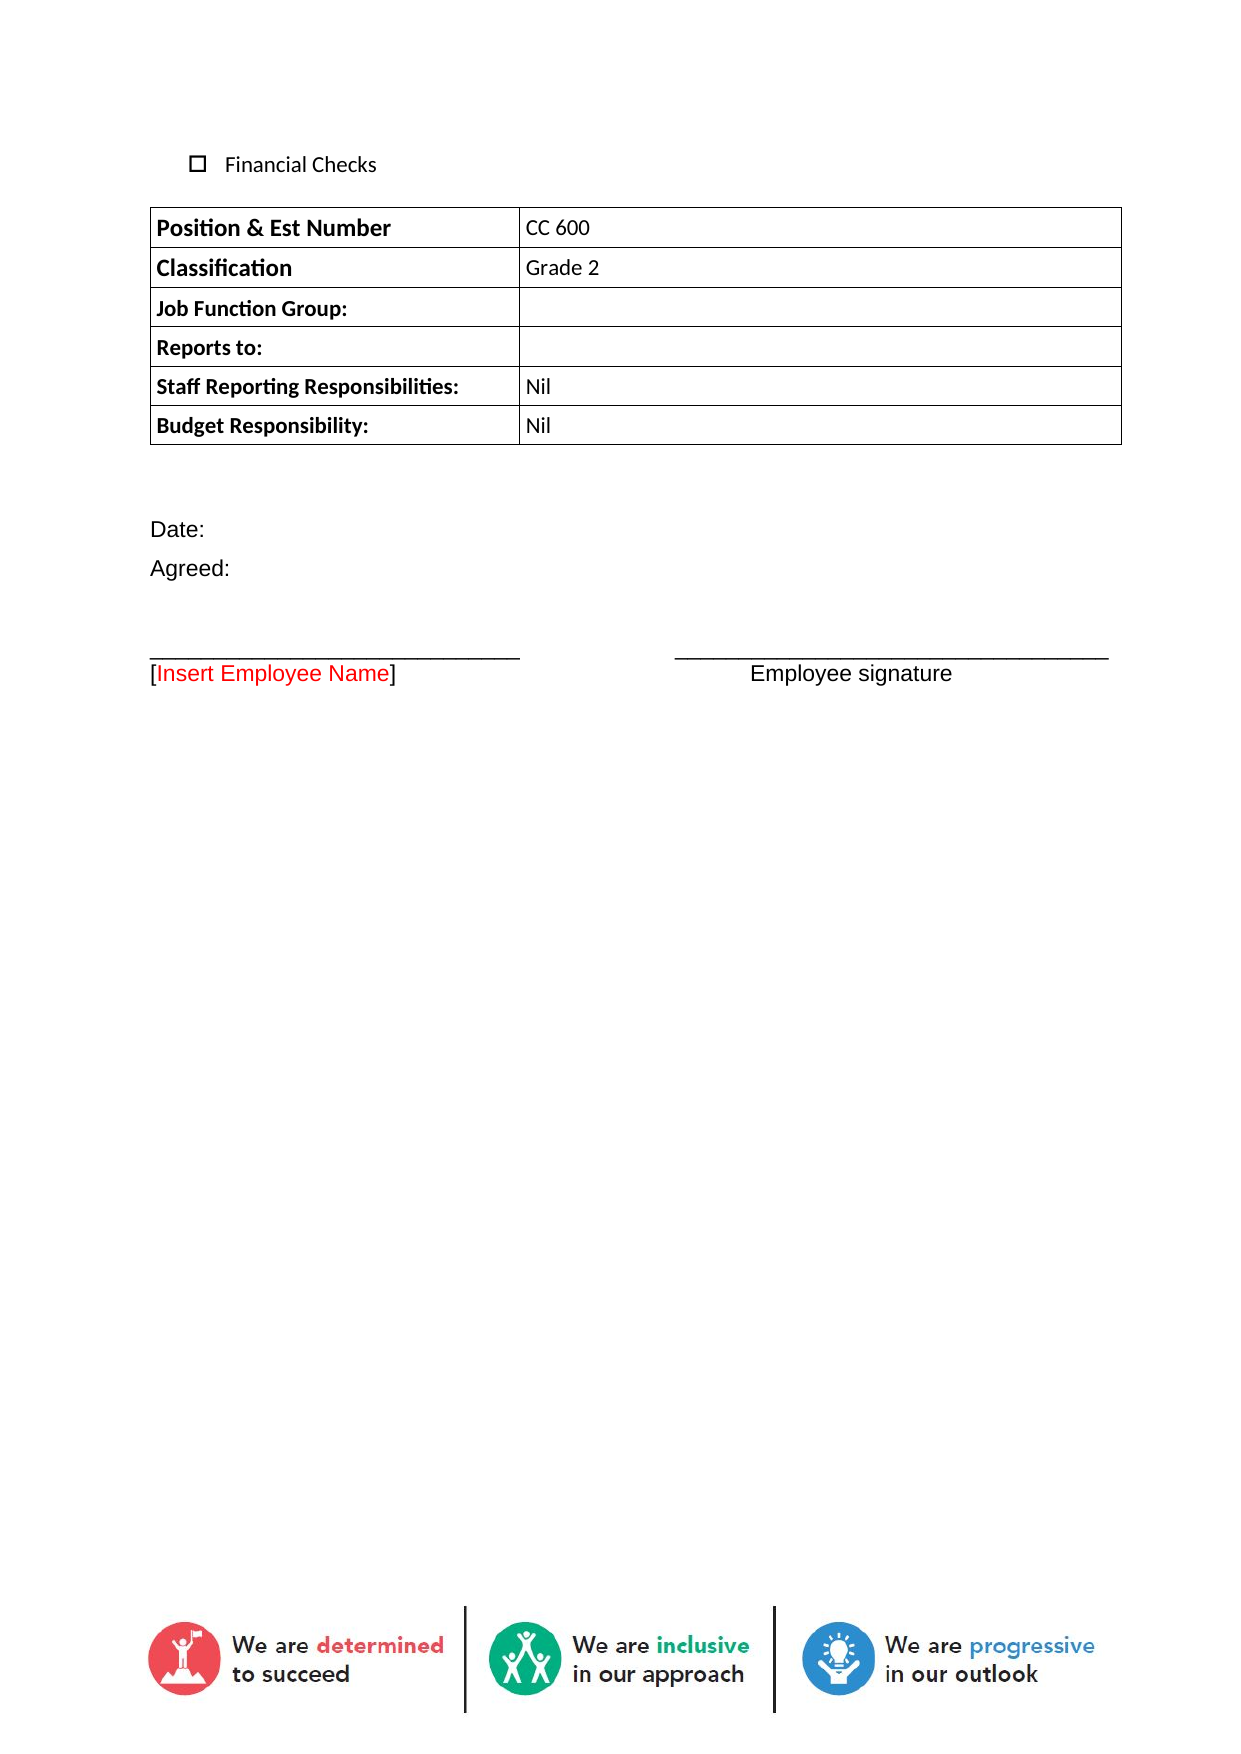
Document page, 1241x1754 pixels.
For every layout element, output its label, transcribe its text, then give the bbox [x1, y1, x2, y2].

table_cell Nil [520, 367, 1121, 405]
picture [132, 1597, 1104, 1719]
table_cell Grade 2 [520, 248, 1121, 287]
list Financial Checks [187, 150, 1125, 178]
table_cell Job Function Group: [151, 288, 519, 326]
table_cell Classification [151, 248, 519, 287]
list Date: [150, 513, 1125, 542]
table_cell Staff Reporting Responsibilities: [151, 367, 519, 405]
table_cell Nil [520, 406, 1121, 444]
table_cell Reports to: [151, 327, 519, 366]
table_header CC 600 [520, 208, 1121, 247]
table_header Position & Est Number [151, 208, 519, 247]
table_cell [520, 288, 1121, 326]
list Agreed: [150, 555, 1125, 581]
table_cell Budget Responsibility: [151, 406, 519, 444]
list _____________________________ __________________________________ [Insert Employee Name] Employee signature [150, 634, 1125, 687]
